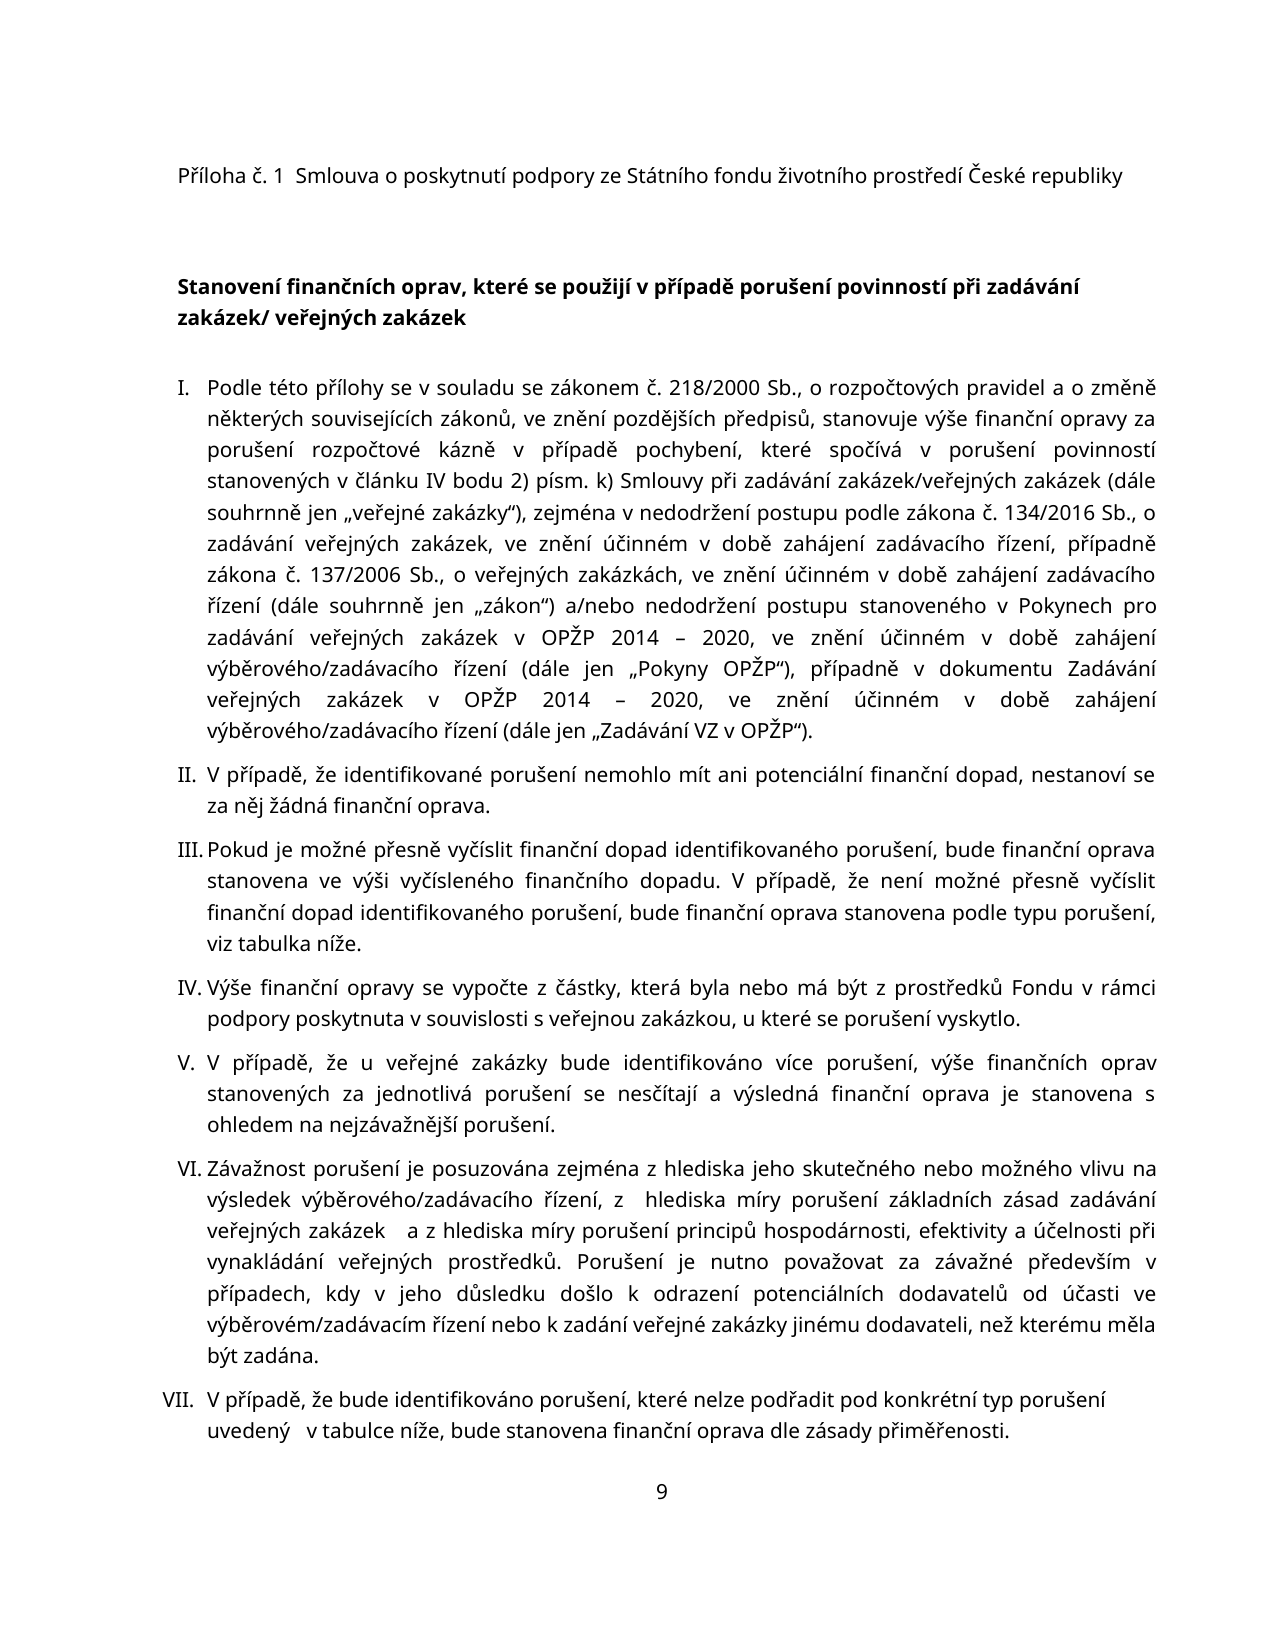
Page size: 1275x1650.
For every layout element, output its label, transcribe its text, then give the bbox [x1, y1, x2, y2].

list V případě, že bude identifikováno porušení, které nelze podřadit pod konkrétní typ porušení uvedený v tabulce níže, bude stanovena finanční oprava dle zásady přiměřenosti. [162, 1385, 1156, 1445]
list Podle této přílohy se v souladu se zákonem č. 218/2000 Sb., o rozpočtových pravidel a o změně některých souvisejících zákonů, ve znění pozdějších předpisů, stanovuje výše finanční opravy za porušení rozpočtové kázně v případě pochybení, které spočívá v porušení povinností stanovených v článku IV bodu 2) písm. k) Smlouvy při zadávání zakázek/veřejných zakázek (dále souhrnně jen „veřejné zakázky“), zejména v nedodržení postupu podle zákona č. 134/2016 Sb., o zadávání veřejných zakázek, ve znění účinném v době zahájení zadávacího řízení, případně zákona č. 137/2006 Sb., o veřejných zakázkách, ve znění účinném v době zahájení zadávacího řízení (dále souhrnně jen „zákon“) a/nebo nedodržení postupu stanoveného v Pokynech pro zadávání veřejných zakázek v OPŽP 2014 – 2020, ve znění účinném v době zahájení výběrového/zadávacího řízení (dále jen „Pokyny OPŽP“), případně v dokumentu Zadávání veřejných zakázek v OPŽP 2014 – 2020, ve znění účinném v době zahájení výběrového/zadávacího řízení (dále jen „Zadávání VZ v OPŽP“). [177, 373, 1157, 745]
list Závažnost porušení je posuzována zejména z hlediska jeho skutečného nebo možného vlivu na výsledek výběrového/zadávacího řízení, z hlediska míry porušení základních zásad zadávání veřejných zakázek a z hlediska míry porušení principů hospodárnosti, efektivity a účelnosti při vynakládání veřejných prostředků. Porušení je nutno považovat za závažné především v případech, kdy v jeho důsledku došlo k odrazení potenciálních dodavatelů od účasti ve výběrovém/zadávacím řízení nebo k zadání veřejné zakázky jinému dodavateli, než kterému měla být zadána. [177, 1154, 1157, 1370]
list Pokud je možné přesně vyčíslit finanční dopad identifikovaného porušení, bude finanční oprava stanovena ve výši vyčísleného finančního dopadu. V případě, že není možné přesně vyčíslit finanční dopad identifikovaného porušení, bude finanční oprava stanovena podle typu porušení, viz tabulka níže. [177, 835, 1157, 957]
list V případě, že identifikované porušení nemohlo mít ani potenciální finanční dopad, nestanoví se za něj žádná finanční oprava. [177, 760, 1157, 820]
list Výše finanční opravy se vypočte z částky, která byla nebo má být z prostředků Fondu v rámci podpory poskytnuta v souvislosti s veřejnou zakázkou, u které se porušení vyskytlo. [177, 973, 1157, 1032]
list V případě, že u veřejné zakázky bude identifikováno více porušení, výše finančních oprav stanovených za jednotlivá porušení se nesčítají a výsledná finanční oprava je stanovena s ohledem na nejzávažnější porušení. [177, 1048, 1157, 1139]
text Příloha č. 1 Smlouva o poskytnutí podpory ze Státního fondu životního prostředí České republiky [177, 161, 1169, 189]
subtitle Stanovení finančních oprav, které se použijí v případě porušení povinností při zadávání zakázek/ veřejných zakázek [177, 272, 1169, 332]
